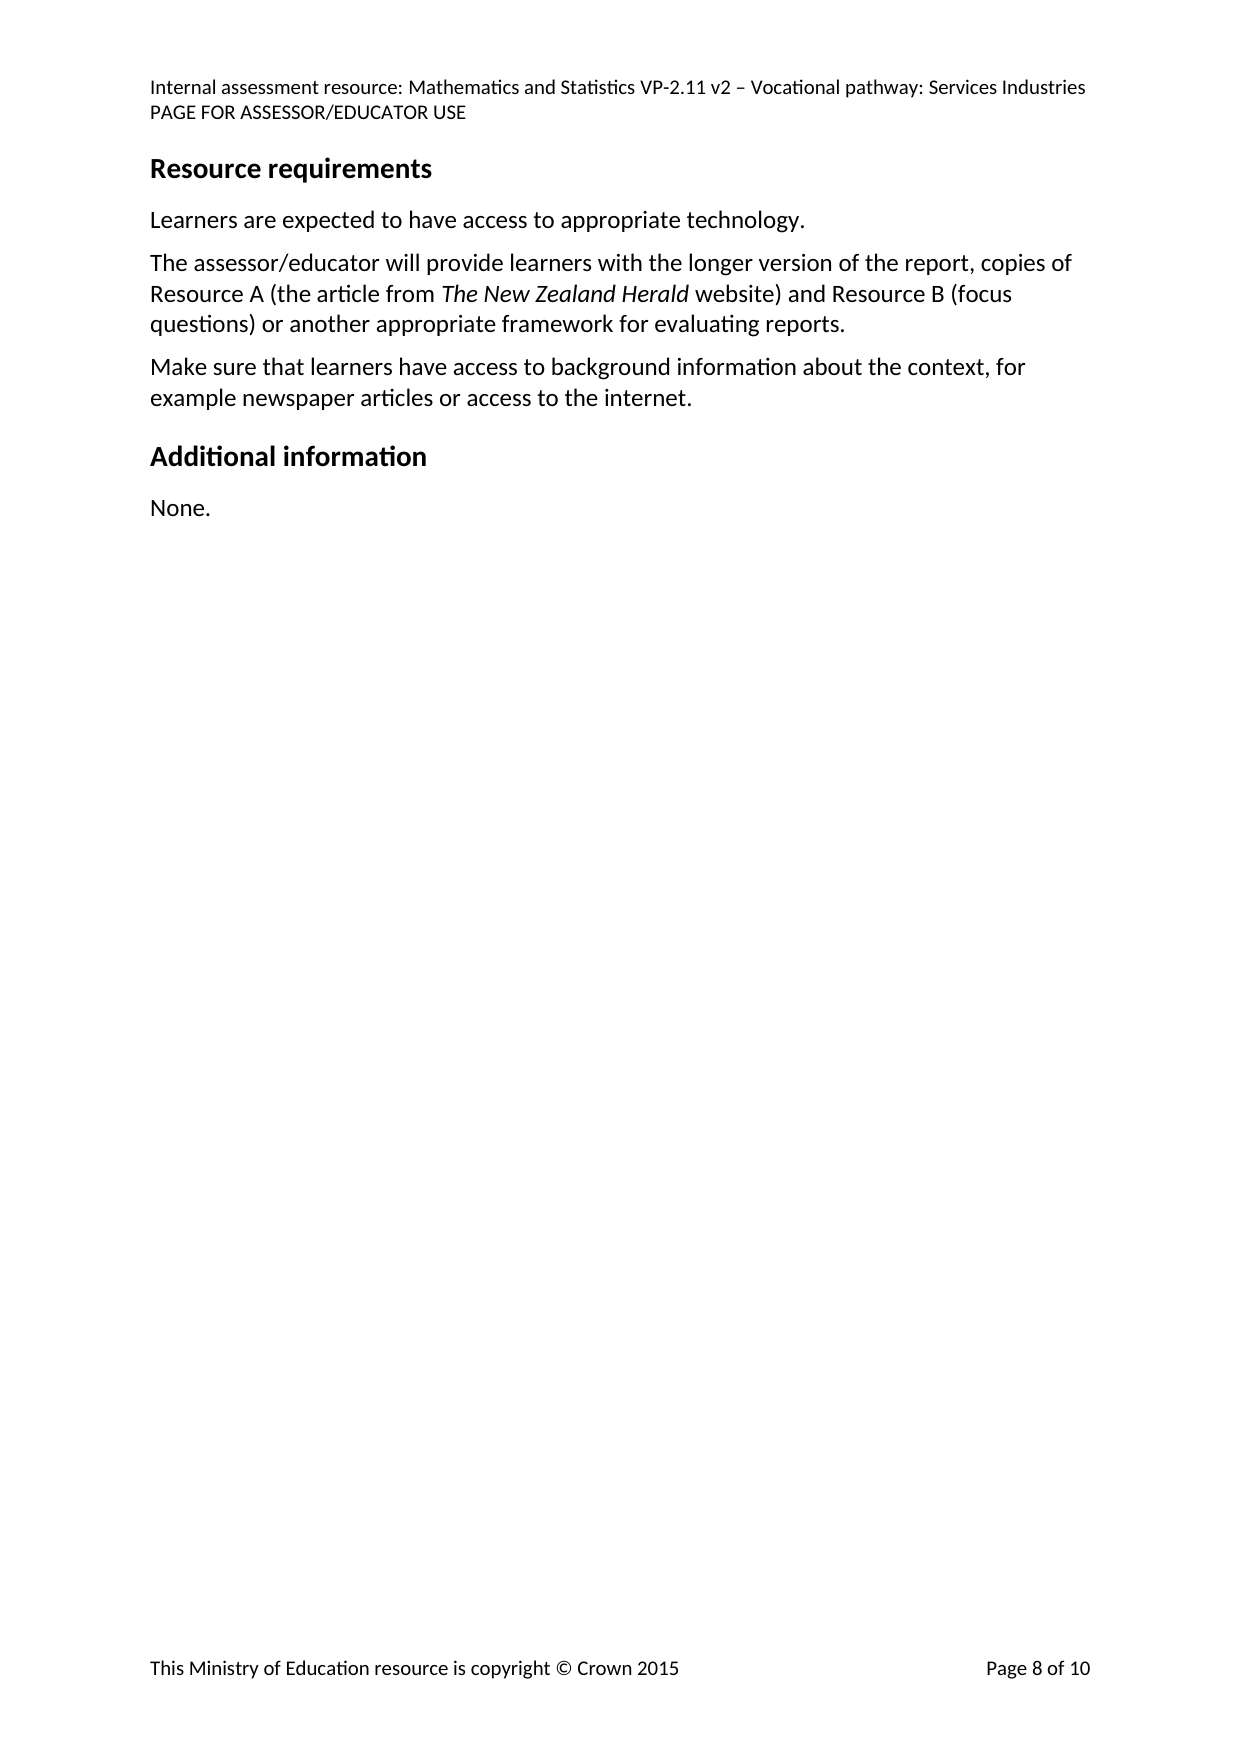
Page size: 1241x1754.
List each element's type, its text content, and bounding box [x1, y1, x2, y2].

text Learners are expected to have access to appropriate technology. [150, 204, 1090, 235]
text The assessor/educator will provide learners with the longer version of the report, copies of Resource A (the article from The New Zealand Herald website) and Resource B (focus questions) or another appropriate framework for evaluating reports. [150, 247, 1090, 339]
text Make sure that learners have access to background information about the context, for example newspaper articles or access to the internet. [150, 352, 1090, 413]
subtitle Resource requirements [150, 150, 1090, 186]
text None. [150, 492, 1090, 522]
subtitle Additional information [150, 438, 1090, 473]
